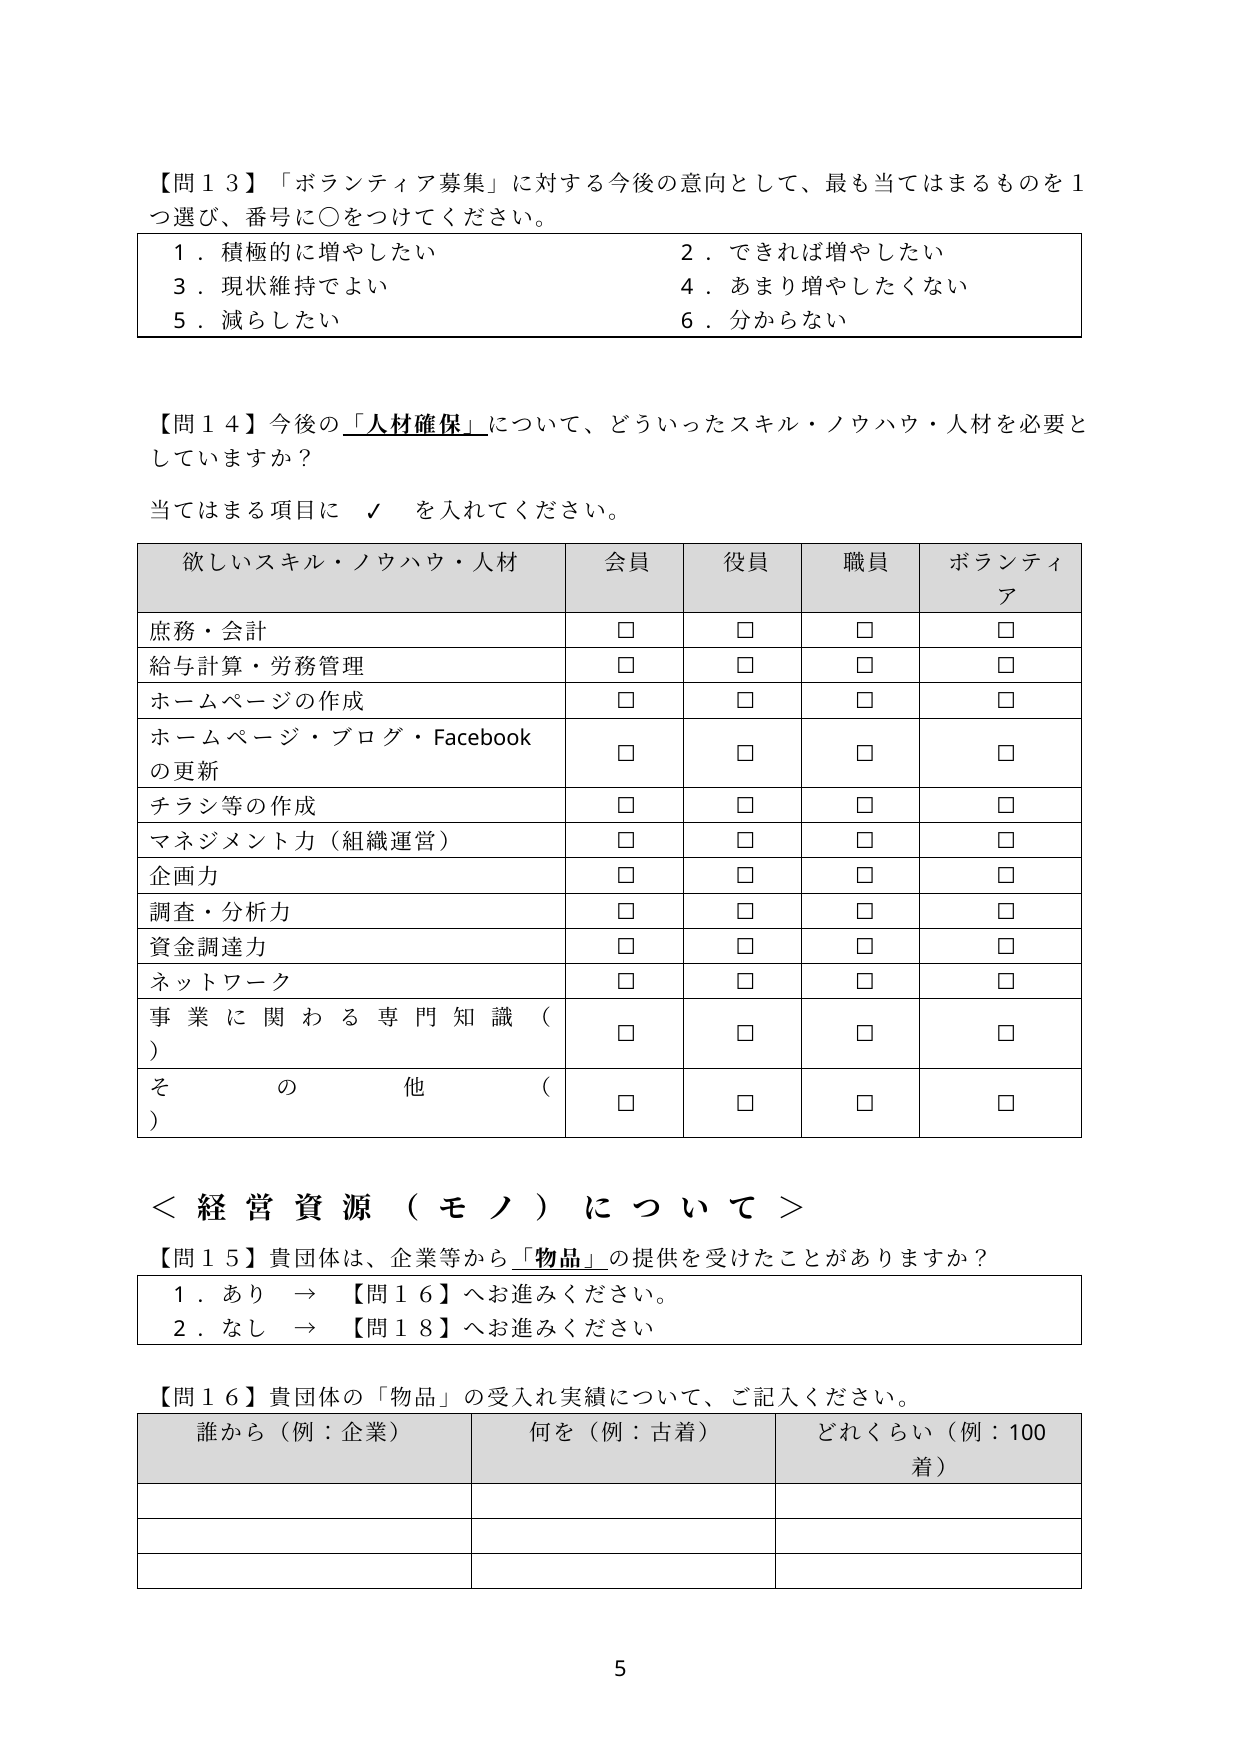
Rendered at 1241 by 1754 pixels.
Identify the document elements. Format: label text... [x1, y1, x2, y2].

table_cell 資金調達力 [138, 929, 565, 963]
table_cell [802, 648, 919, 682]
table_header 会員 [566, 544, 683, 612]
table_cell [802, 858, 919, 892]
text 【問１４】今後の「人材確保」について、どういったスキル・ノウハウ・人材を必要としていますか？ [104, 406, 1091, 474]
table_cell [802, 929, 919, 963]
table_cell [802, 894, 919, 928]
table_cell [684, 788, 801, 822]
table_header 1．積極的に増やしたい 2．できれば増やしたい 3．現状維持でよい 4．あまり増やしたくない 5．減らしたい 6．分からない [138, 234, 1081, 336]
table_cell [776, 1484, 1081, 1518]
table_cell ホームページ・ブログ・Facebookの更新 [138, 719, 565, 787]
table_cell 企画力 [138, 858, 565, 892]
table_cell [802, 999, 919, 1067]
table_cell [138, 1519, 471, 1553]
text 【問１５】貴団体は、企業等から「物品」の提供を受けたことがありますか？ [104, 1240, 1091, 1274]
table_cell [472, 1484, 775, 1518]
table_cell [920, 683, 1081, 717]
table_cell [920, 964, 1081, 998]
table_cell [802, 683, 919, 717]
table_cell チラシ等の作成 [138, 788, 565, 822]
table_cell [776, 1554, 1081, 1588]
table_cell [566, 999, 683, 1067]
table_cell 事業に関わる専門知識（ ） [138, 999, 565, 1067]
table_cell [920, 613, 1081, 647]
table_cell [802, 1069, 919, 1137]
table_cell [802, 788, 919, 822]
table_header 誰から（例：企業） [138, 1414, 471, 1483]
table_cell [920, 648, 1081, 682]
table_cell [684, 1069, 801, 1137]
table_cell [566, 788, 683, 822]
table_cell その他（ ） [138, 1069, 565, 1137]
table_cell [472, 1554, 775, 1588]
table_cell [920, 999, 1081, 1067]
table_header ボランティア [920, 544, 1081, 612]
table_cell [920, 788, 1081, 822]
table_cell [920, 823, 1081, 857]
table_cell [802, 719, 919, 787]
table_cell [684, 894, 801, 928]
table_cell [566, 683, 683, 717]
table_header どれくらい（例：100着） [776, 1414, 1081, 1483]
table_cell [684, 858, 801, 892]
text ＜経営資源（モノ）について＞ [149, 1172, 1091, 1240]
table_cell [920, 894, 1081, 928]
text 当てはまる項目に ✔ を入れてください。 [147, 474, 1091, 542]
table_cell [684, 613, 801, 647]
table_cell [566, 719, 683, 787]
table_cell 給与計算・労務管理 [138, 648, 565, 682]
table_cell 調査・分析力 [138, 894, 565, 928]
table_header 役員 [684, 544, 801, 612]
table_cell [138, 1484, 471, 1518]
table_cell [566, 894, 683, 928]
table_cell [684, 929, 801, 963]
table_cell [566, 823, 683, 857]
table_cell マネジメント力（組織運営） [138, 823, 565, 857]
table_cell [920, 858, 1081, 892]
table_cell 庶務・会計 [138, 613, 565, 647]
table_cell [684, 964, 801, 998]
table_cell [684, 683, 801, 717]
text 【問１３】「ボランティア募集」に対する今後の意向として、最も当てはまるものを１つ選び、番号に〇をつけてください。 [104, 164, 1091, 233]
table_cell [802, 964, 919, 998]
table_cell [920, 929, 1081, 963]
table_header 職員 [802, 544, 919, 612]
table_cell [802, 823, 919, 857]
table_header 欲しいスキル・ノウハウ・人材 [138, 544, 565, 612]
table_cell [802, 613, 919, 647]
text 【問１６】貴団体の「物品」の受入れ実績について、ご記入ください。 [104, 1379, 1091, 1413]
table_cell [684, 999, 801, 1067]
table_cell ネットワーク [138, 964, 565, 998]
table_cell [566, 613, 683, 647]
table_cell [566, 858, 683, 892]
table_cell [776, 1519, 1081, 1553]
table_cell [920, 1069, 1081, 1137]
table_cell [566, 964, 683, 998]
table_cell [566, 648, 683, 682]
table_cell [920, 719, 1081, 787]
table_cell [684, 648, 801, 682]
table_header 何を（例：古着） [472, 1414, 775, 1483]
table_header 1．あり → 【問１６】へお進みください。 2．なし → 【問１８】へお進みください [138, 1276, 1081, 1344]
table_cell ホームページの作成 [138, 683, 565, 717]
table_cell [472, 1519, 775, 1553]
table_cell [566, 929, 683, 963]
table_cell [684, 823, 801, 857]
table_cell [684, 719, 801, 787]
table_cell [566, 1069, 683, 1137]
table_cell [138, 1554, 471, 1588]
